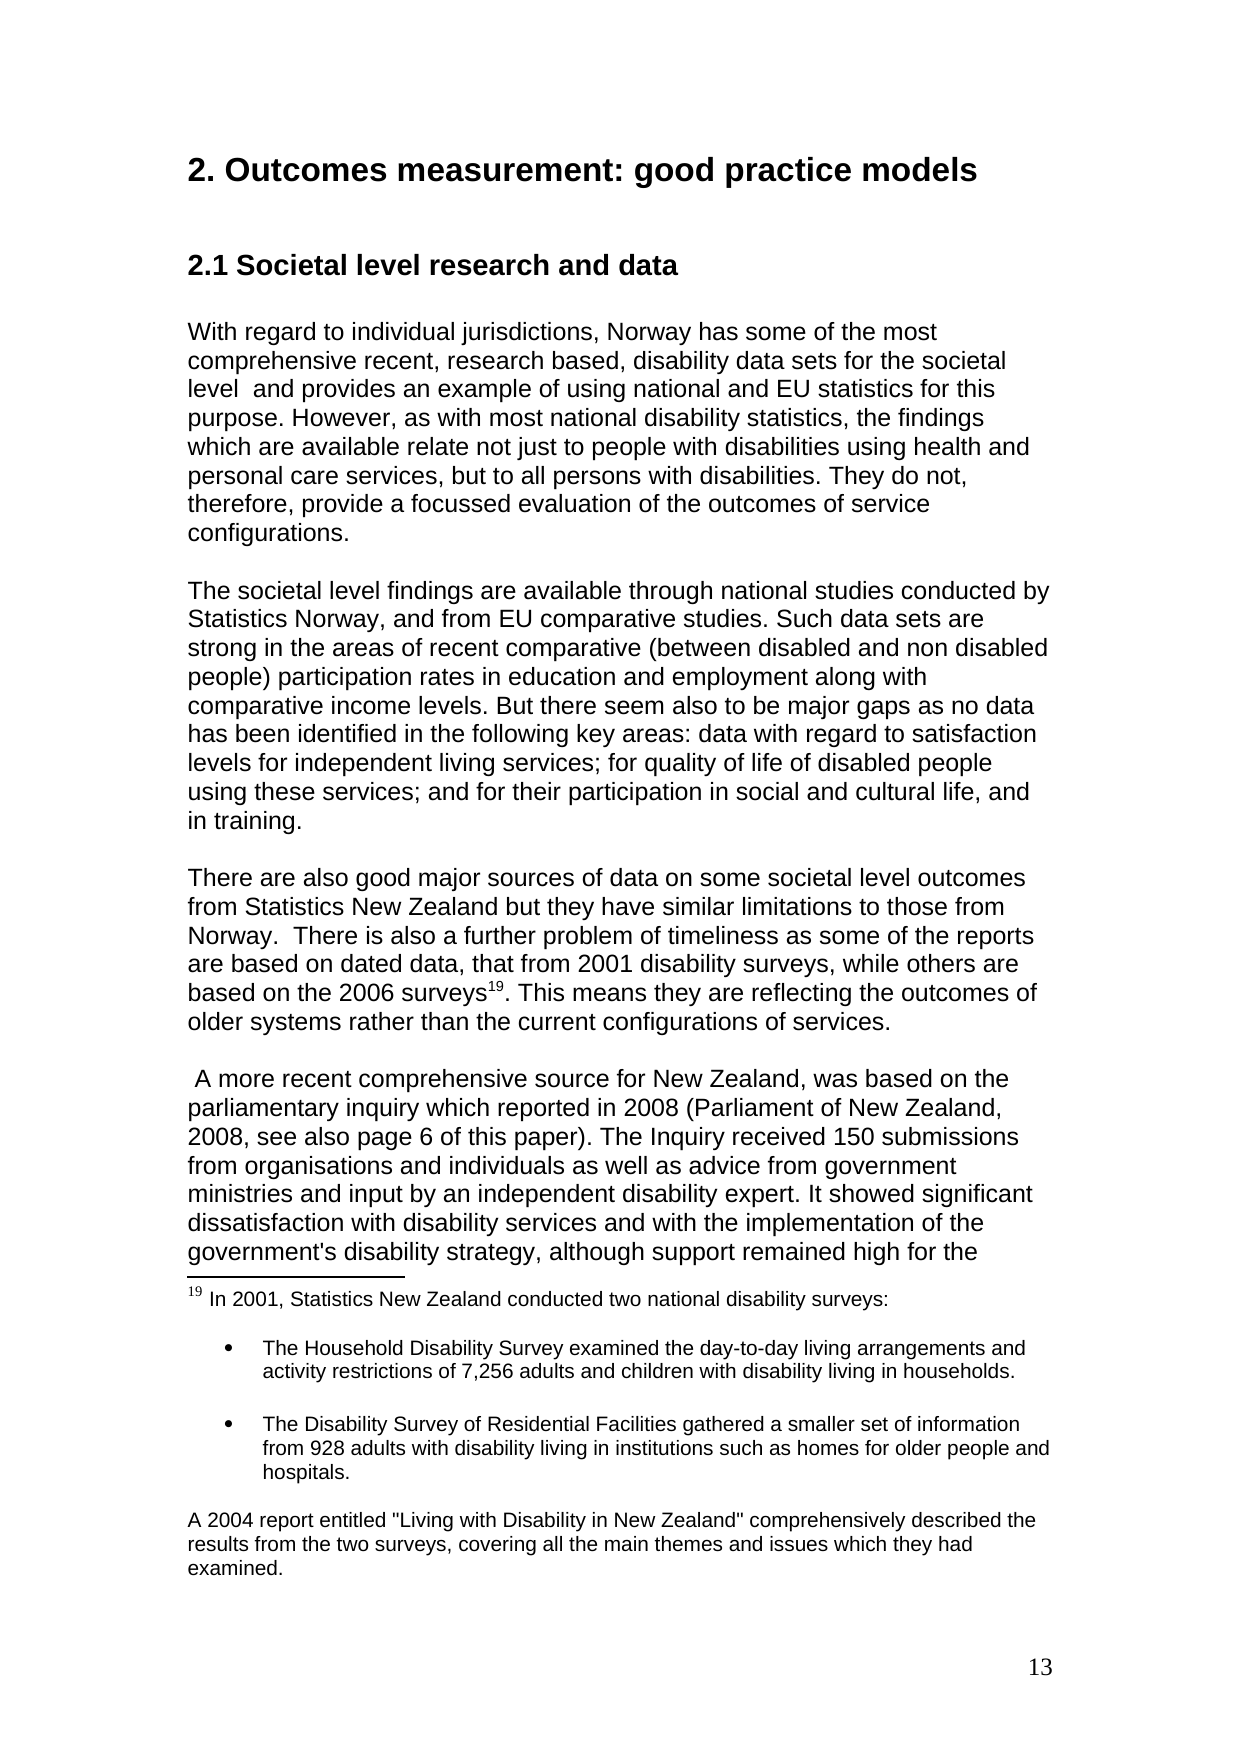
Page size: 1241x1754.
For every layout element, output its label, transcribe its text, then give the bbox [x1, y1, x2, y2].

subtitle 2.1 Societal level research and data [187, 248, 1053, 282]
text There are also good major sources of data on some societal level outcomes from Statistics New Zealand but they have similar limitations to those from . There is also a further problem of timeliness as some of the reports are based on dated data, that from 2001 disability surveys, while others are based on the 2006 surveys. This means they are reflecting the outcomes of older systems rather than the current configurations of services. [187, 863, 1053, 1036]
text With regard to individual jurisdictions, Norway has some of the most comprehensive recent, research based, disability data sets for the societal level and provides an example of using national and EU statistics for this purpose. However, as with most national disability statistics, the findings which are available relate not just to people with disabilities using health and personal care services, but to all persons with disabilities. They do not, therefore, provide a focussed evaluation of the outcomes of service configurations. [187, 317, 1053, 547]
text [187, 1064, 1053, 1266]
subtitle 2. Outcomes measurement: good practice models [187, 150, 1053, 188]
text The societal level findings are available through national studies conducted by Statistics Norway, and from EU comparative studies. Such data sets are strong in the areas of recent comparative (between disabled and non disabled people) participation rates in education and employment along with comparative income levels. But there seem also to be major gaps as no data has been identified in the following key areas: data with regard to satisfaction levels for independent living services; for quality of life of disabled people using these services; and for their participation in social and cultural life, and in training. [187, 576, 1053, 834]
